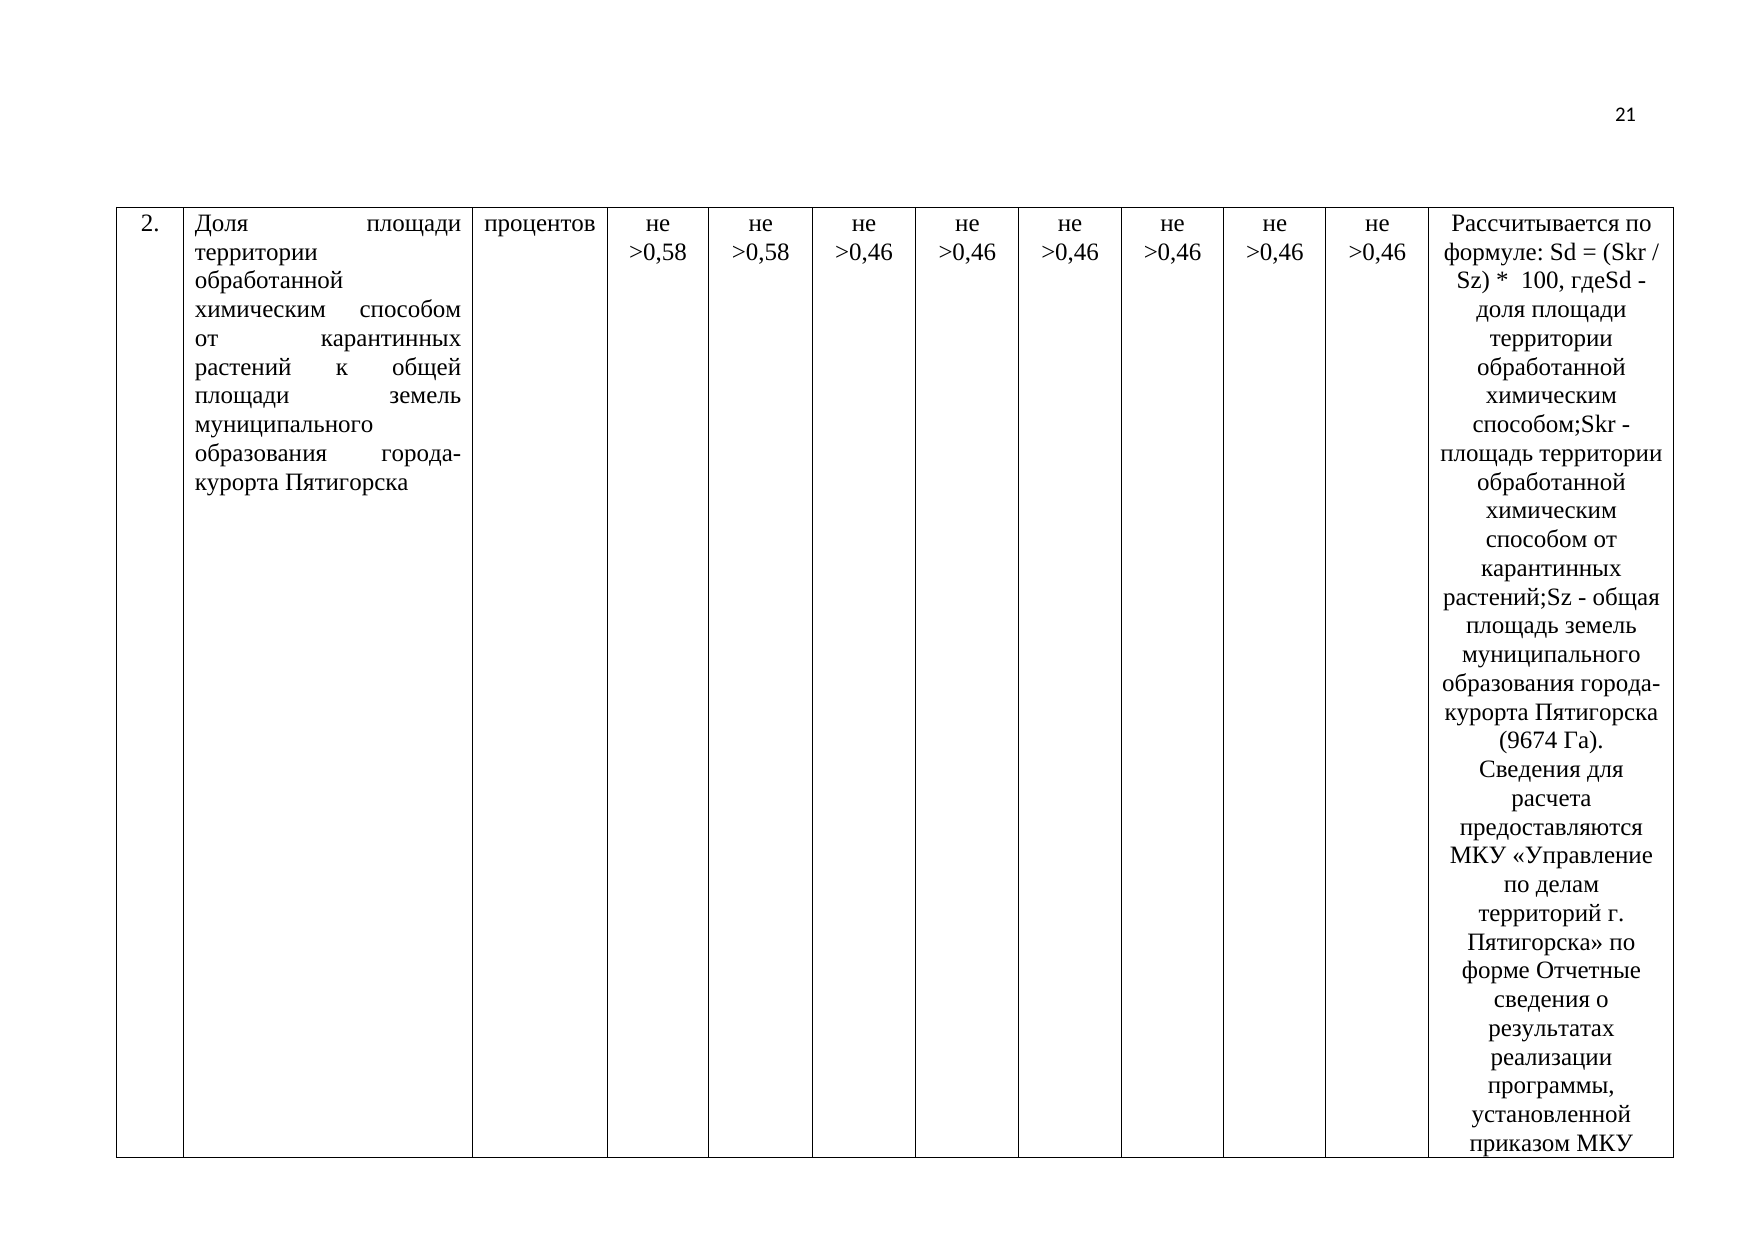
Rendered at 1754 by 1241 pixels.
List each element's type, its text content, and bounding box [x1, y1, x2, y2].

table_cell не >0,46 [1122, 208, 1223, 1157]
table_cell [1429, 208, 1673, 1157]
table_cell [184, 208, 472, 1157]
table_cell не >0,58 [709, 208, 812, 1157]
table_cell процентов [473, 208, 607, 1157]
table_cell не >0,46 [1326, 208, 1428, 1157]
table_cell не >0,58 [608, 208, 708, 1157]
table_cell 2. [117, 208, 183, 1157]
table_cell не >0,46 [1224, 208, 1325, 1157]
table_cell не >0,46 [1019, 208, 1121, 1157]
table_cell не >0,46 [813, 208, 915, 1157]
table_cell не >0,46 [916, 208, 1018, 1157]
